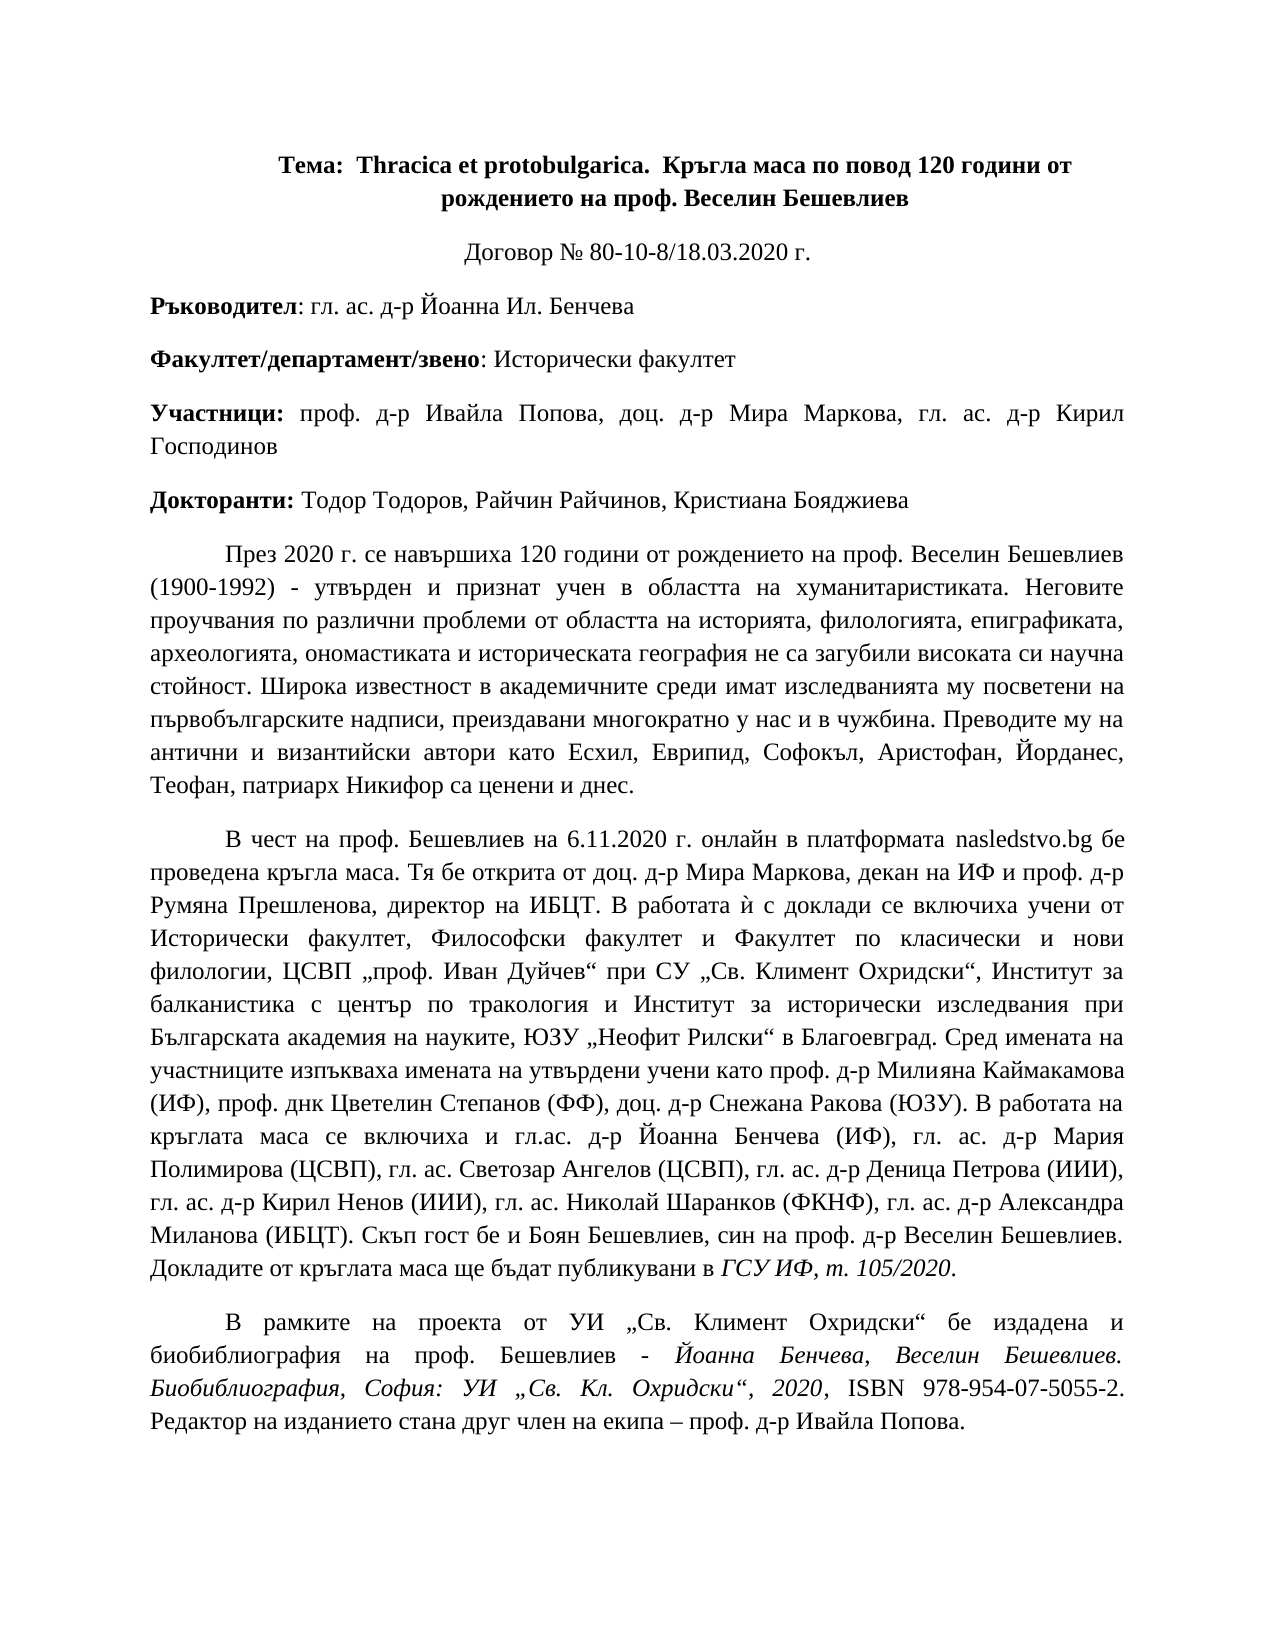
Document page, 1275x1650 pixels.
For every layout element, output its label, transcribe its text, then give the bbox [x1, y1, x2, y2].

text Докторанти: Тодор Тодоров, Райчин Райчинов, Кристиана Бояджиева [150, 485, 1125, 514]
text Ръководител: гл. ас. д-р Йоанна Ил. Бенчева [150, 291, 1125, 319]
text През 2020 г. се навършиха 120 години от рождението на проф. Веселин Бешевлиев (1900-1992) - утвърден и признат учен в областта на хуманитаристиката. Неговите проучвания по различни проблеми от областта на историята, филологията, епиграфиката, археологията, ономастиката и историческата география не са загубили високата си научна стойност. Широка известност в академичните среди имат изследванията му посветени на първобългарските надписи, преиздавани многократно у нас и в чужбина. Преводите му на антични и византийски автори като Есхил, Еврипид, Софокъл, Аристофан, Йорданес, Теофан, патриарх Никифор са ценени и днес. [150, 539, 1125, 799]
text Участници: проф. д-р Ивайла Попова, доц. д-р Мира Маркова, гл. ас. д-р Кирил Господинов [150, 398, 1125, 460]
text Тема: Thracica et protobulgarica. Кръгла маса по повод 120 години от рождението на проф. Веселин Бешевлиев [225, 150, 1125, 212]
text Договор № 80-10-8/18.03.2020 г. [150, 237, 1125, 266]
text В чест на проф. Бешевлиев на 6.11.2020 г. онлайн в платформата nasledstvo.bg бе проведена кръгла маса. Тя бе открита от доц. д-р Мира Маркова, декан на ИФ и проф. д-р Румяна Прешленова, директор на ИБЦТ. В работата ѝ с доклади се включиха учени от Исторически факултет, Философски факултет и Факултет по класически и нови филологии, ЦСВП „проф. Иван Дуйчев“ при СУ „Св. Климент Охридски“, Институт за балканистика с център по тракология и Институт за исторически изследвания при Българската академия на науките, ЮЗУ „Неофит Рилски“ в Благоевград. Сред имената на участниците изпъкваха имената на утвърдени учени като проф. д-р Милияна Каймакамова (ИФ), проф. днк Цветелин Степанов (ФФ), доц. д-р Снежана Ракова (ЮЗУ). В работата на кръглата маса се включиха и гл.ас. д-р Йоанна Бенчева (ИФ), гл. ас. д-р Мария Полимирова (ЦСВП), гл. ас. Светозар Ангелов (ЦСВП), гл. ас. д-р Деница Петрова (ИИИ), гл. ас. д-р Кирил Ненов (ИИИ), гл. ас. Николай Шаранков (ФКНФ), гл. ас. д-р Александра Миланова (ИБЦТ). Скъп гост бе и Боян Бешевлиев, син на проф. д-р Веселин Бешевлиев. Докладите от кръглата маса ще бъдат публикувани в ГСУ ИФ, т. 105/2020. [150, 824, 1125, 1282]
text Факултет/департамент/звено: Исторически факултет [150, 344, 1125, 373]
text В рамките на проекта от УИ „Св. Климент Охридски“ бе издадена и биобиблиография на проф. Бешевлиев - Йоанна Бенчева, Веселин Бешевлиев. Биобиблиография, София: УИ „Св. Кл. Охридски“, 2020, ISBN 978-954-07-5055-2. Редактор на изданието стана друг член на екипа – проф. д-р Ивайла Попова. [150, 1307, 1125, 1435]
